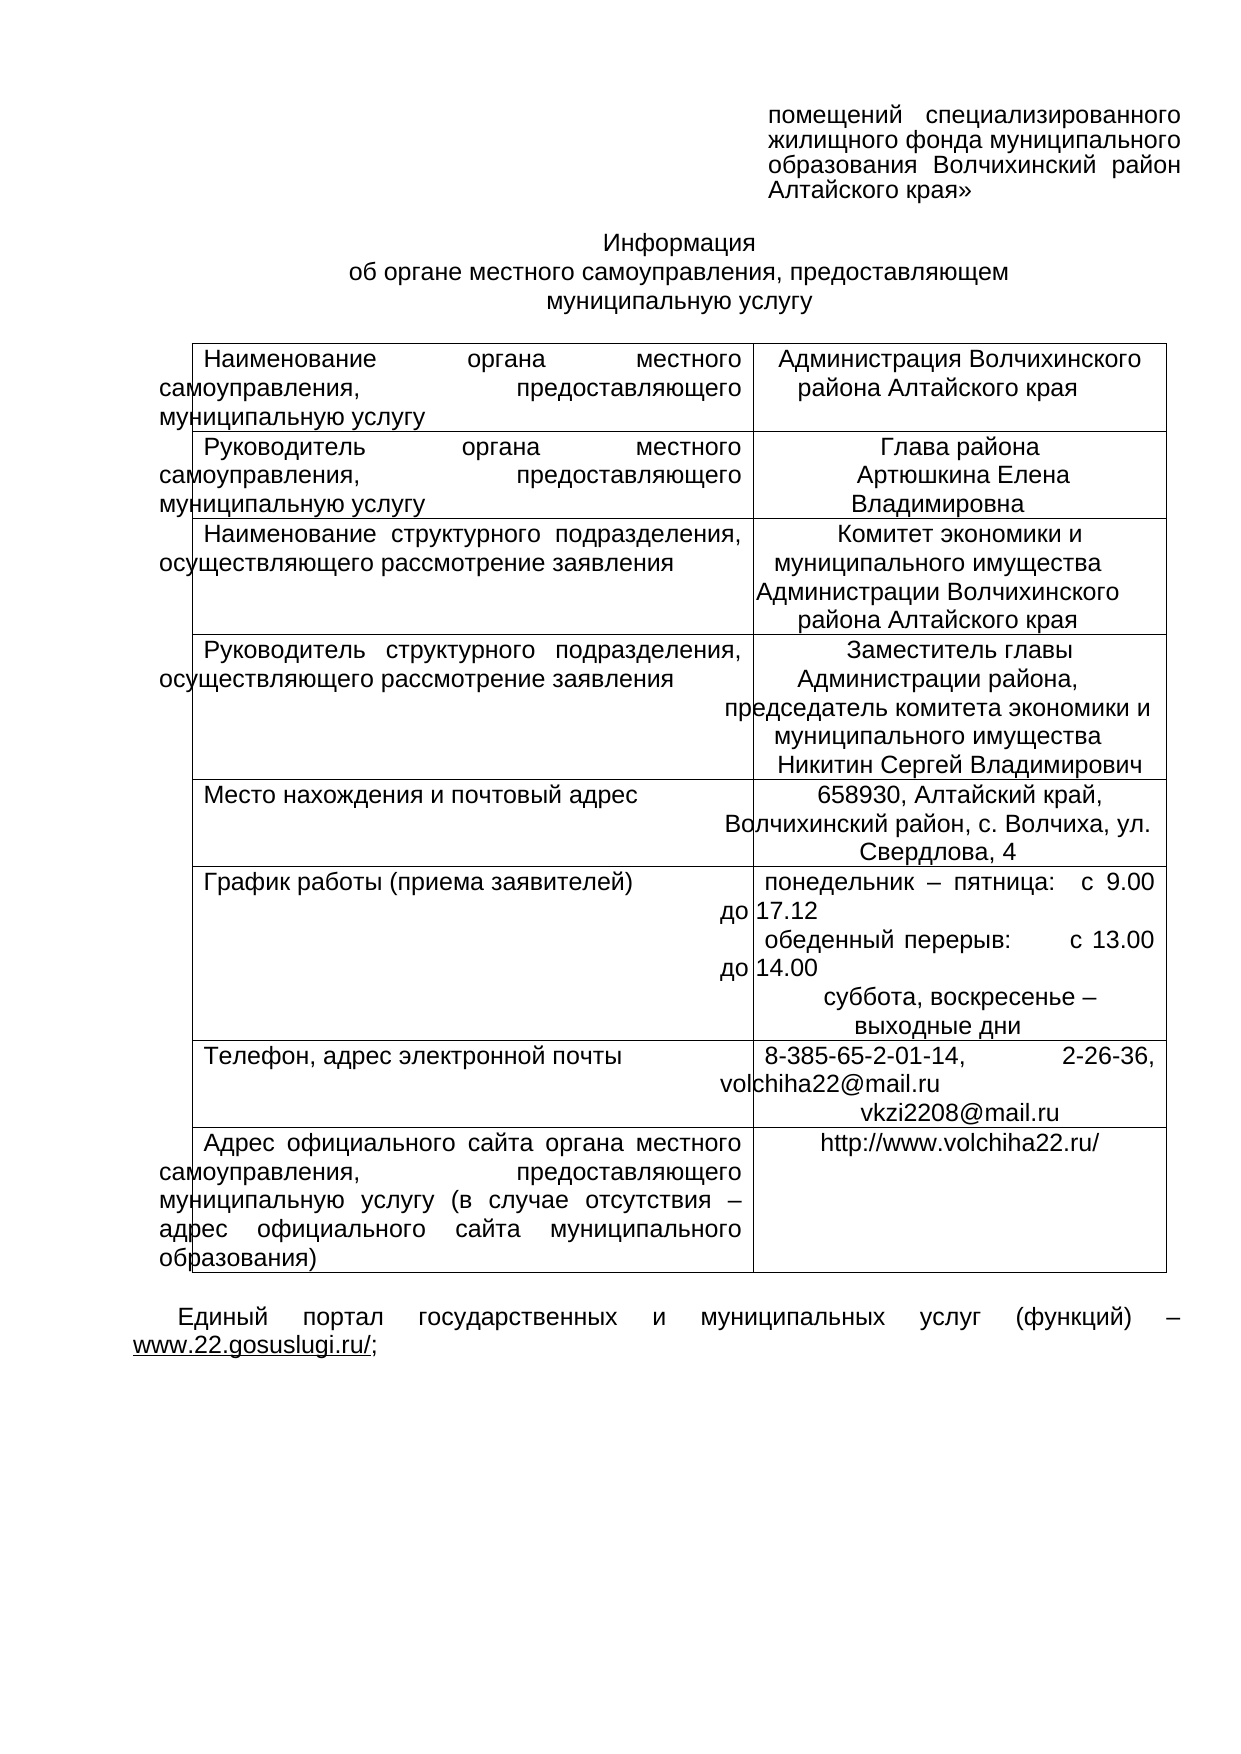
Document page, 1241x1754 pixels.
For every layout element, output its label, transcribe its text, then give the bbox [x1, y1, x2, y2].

table_cell График работы (приема заявителей) [193, 867, 753, 1039]
table_header Наименование органа местного самоуправления, предоставляющего муниципальную услугу [193, 344, 753, 431]
table_cell Адрес официального сайта органа местного самоуправления, предоставляющего муниципальную услугу (в случае отсутствия – адрес официального сайта муниципального образования) [193, 1128, 753, 1272]
text об органе местного самоуправления, предоставляющем [133, 257, 1181, 286]
table_cell 658930, Алтайский край, Волчихинский район, с. Волчиха, ул. Свердлова, 4 [754, 780, 1166, 866]
table_cell Руководитель структурного подразделения, осуществляющего рассмотрение заявления [193, 635, 753, 779]
table_cell 8-385-65-2-01-14, 2-26-36, volchiha22@mail.ru vkzi2208@mail.ru [754, 1041, 1166, 1127]
text Единый портал государственных и муниципальных услуг (функций) – www.22.gosuslugi.ru/; [133, 1301, 1181, 1359]
table_cell Заместитель главы Администрации района, председатель комитета экономики и муниципального имущества Никитин Сергей Владимирович [754, 635, 1166, 779]
text муниципальную услугу [133, 286, 1181, 314]
table_header Администрация Волчихинского района Алтайского края [754, 344, 1166, 431]
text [768, 103, 1181, 203]
text Информация [133, 228, 1181, 257]
table_cell Руководитель органа местного самоуправления, предоставляющего муниципальную услугу [193, 432, 753, 518]
table_cell понедельник – пятница: с 9.00 до 17.12 обеденный перерыв: с 13.00 до 14.00 суббота, воскресенье – выходные дни [754, 867, 1166, 1039]
table_cell http://www.volchiha22.ru/ [754, 1128, 1166, 1272]
table_cell Глава района Артюшкина Елена Владимировна [754, 432, 1166, 518]
table_cell Наименование структурного подразделения, осуществляющего рассмотрение заявления [193, 519, 753, 634]
table_cell Комитет экономики и муниципального имущества Администрации Волчихинского района Алтайского края [754, 519, 1166, 634]
table_cell Место нахождения и почтовый адрес [193, 780, 753, 866]
table_cell Телефон, адрес электронной почты [193, 1041, 753, 1127]
